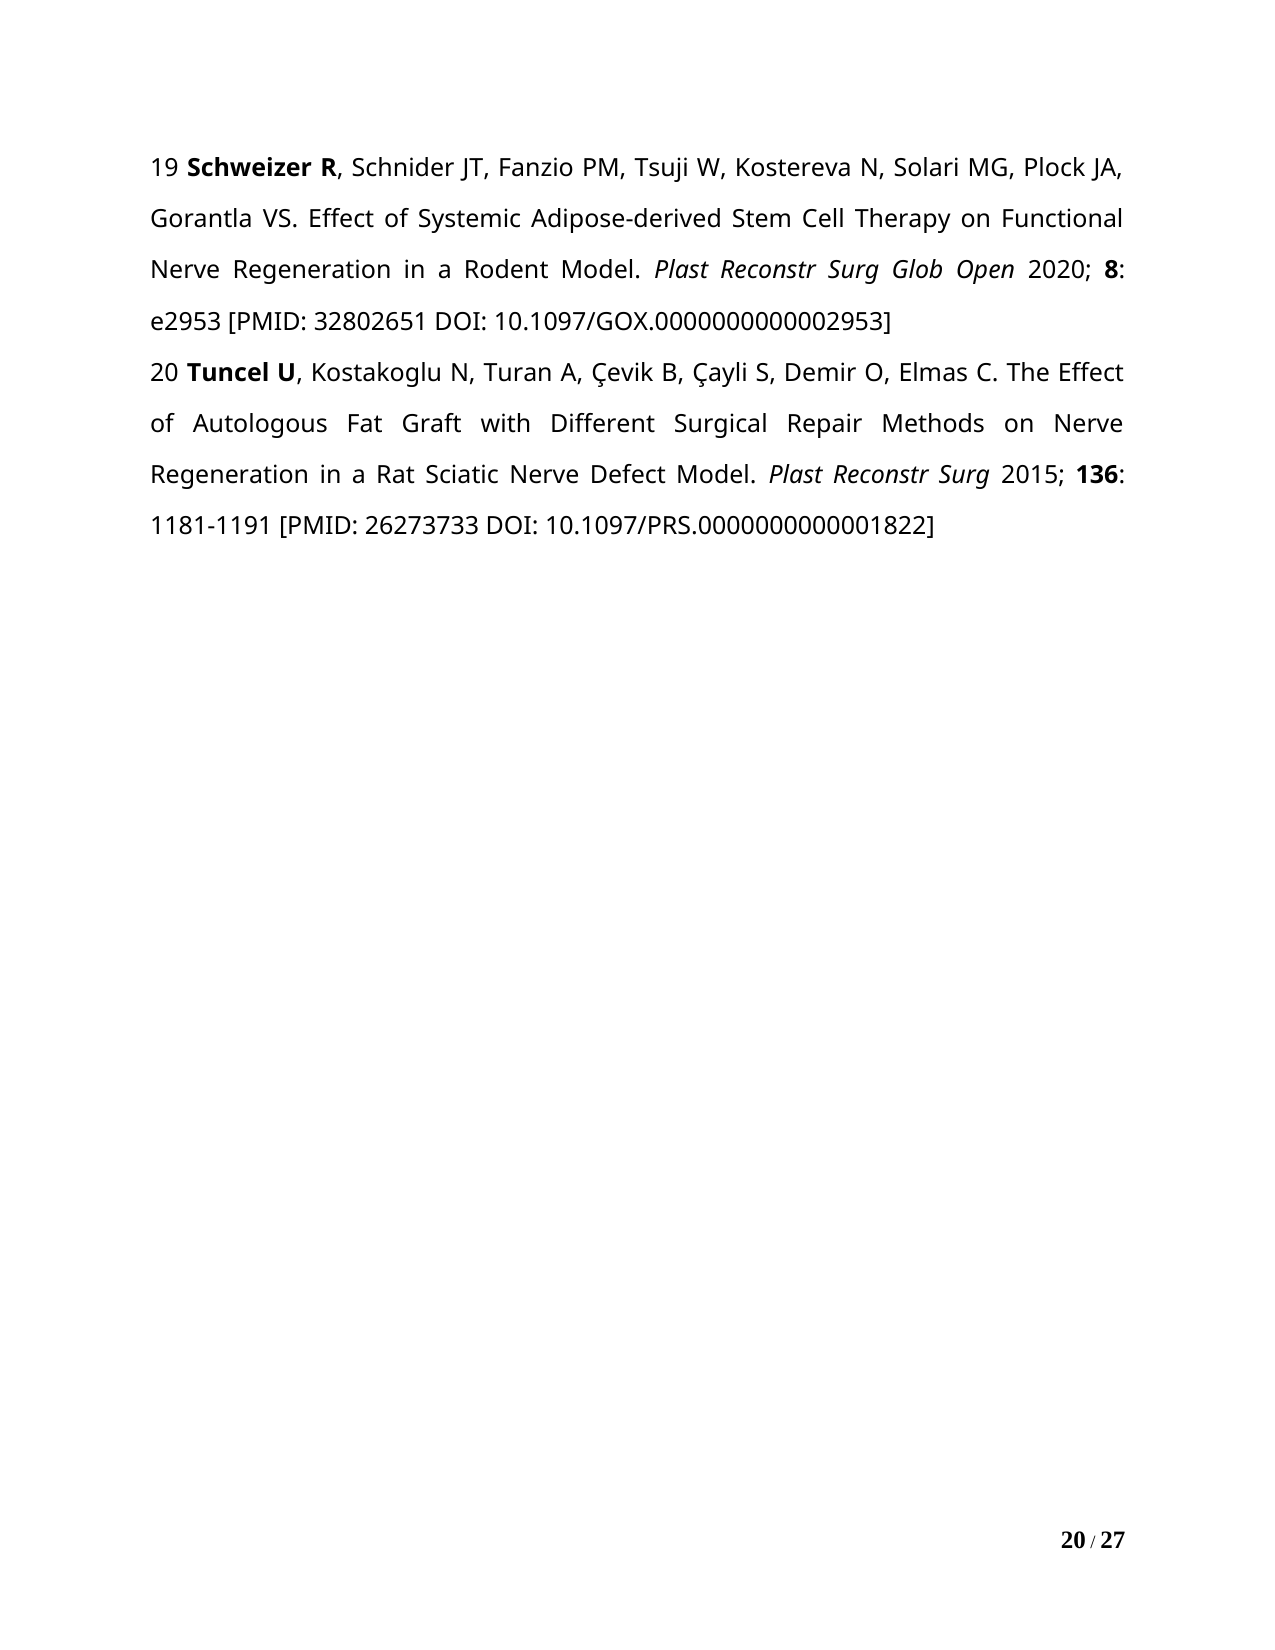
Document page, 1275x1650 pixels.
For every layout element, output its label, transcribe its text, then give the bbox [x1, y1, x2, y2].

text 19 Schweizer R, Schnider JT, Fanzio PM, Tsuji W, Kostereva N, Solari MG, Plock JA, Gorantla VS. Effect of Systemic Adipose-derived Stem Cell Therapy on Functional Nerve Regeneration in a Rodent Model. Plast Reconstr Surg Glob Open 2020; 8: e2953 [PMID: 32802651 DOI: 10.1097/GOX.0000000000002953] [150, 150, 1125, 337]
text 20 Tuncel U, Kostakoglu N, Turan A, Çevik B, Çayli S, Demir O, Elmas C. The Effect of Autologous Fat Graft with Different Surgical Repair Methods on Nerve Regeneration in a Rat Sciatic Nerve Defect Model. Plast Reconstr Surg 2015; 136: 1181-1191 [PMID: 26273733 DOI: 10.1097/PRS.0000000000001822] [150, 354, 1125, 541]
